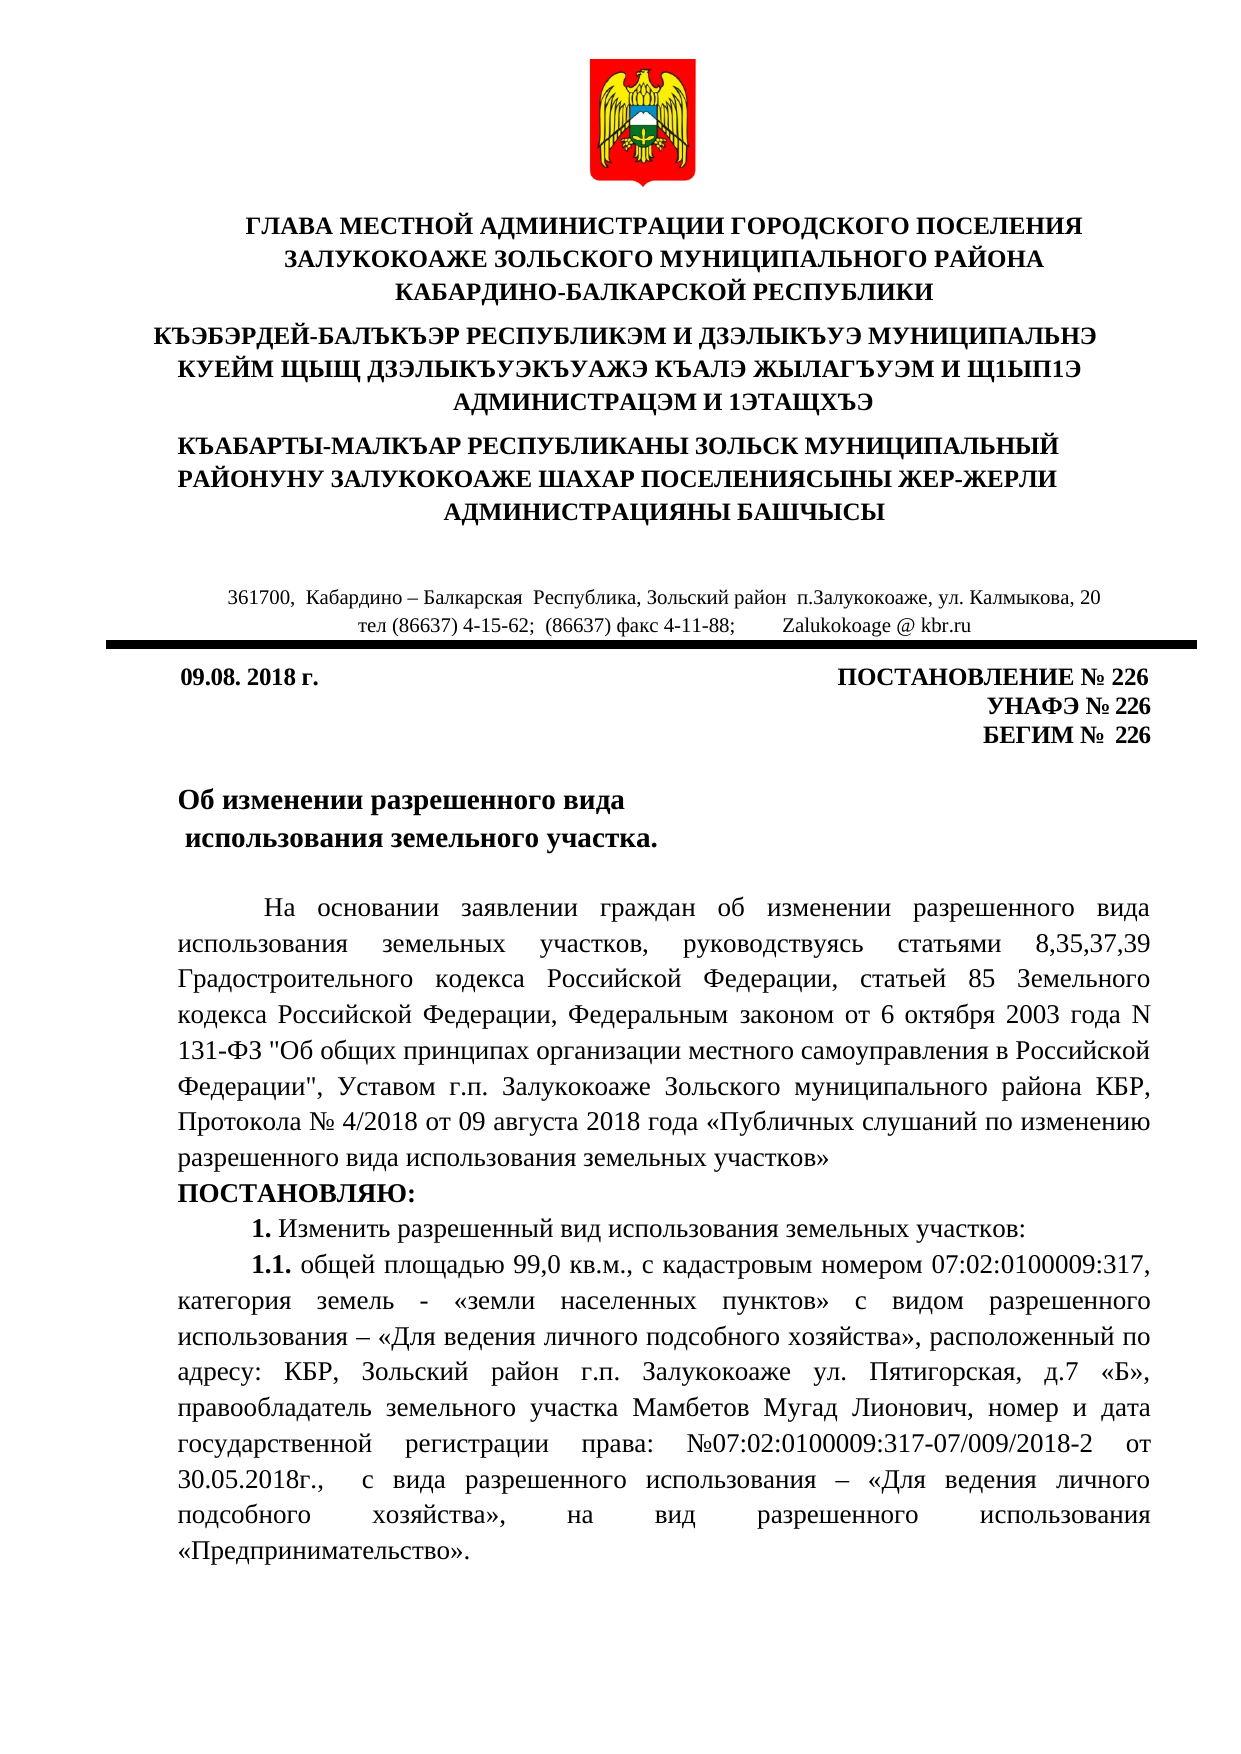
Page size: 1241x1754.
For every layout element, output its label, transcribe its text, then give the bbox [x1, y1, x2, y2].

text АДМИНИСТРАЦИЯНЫ БАШЧЫСЫ [177, 497, 1152, 526]
text КЪАБАРТЫ-МАЛКЪАР РЕСПУБЛИКАНЫ ЗОЛЬСК МУНИЦИПАЛЬНЫЙ РАЙОНУНУ ЗАЛУКОКОАЖЕ ШАХАР ПОСЕЛЕНИЯСЫНЫ ЖЕР-ЖЕРЛИ [177, 431, 1152, 493]
text ПОСТАНОВЛЯЮ: [177, 1177, 1152, 1208]
text УНАФЭ № 226 [177, 691, 1152, 720]
picture [578, 59, 707, 187]
text 09.08. 2018 г. ПОСТАНОВЛЕНИЕ № 226 [177, 662, 1152, 691]
text АДМИНИСТРАЦЭМ И 1ЭТАЩХЪЭ [177, 387, 1149, 416]
text На основании заявлении граждан об изменении разрешенного вида использования земельных участков, руководствуясь статьями 8,35,37,39 Градостроительного кодекса Российской Федерации, статьей 85 Земельного кодекса Российской Федерации, Федеральным законом от 6 октября 2003 года N 131-ФЗ "Об общих принципах организации местного самоуправления в Российской Федерации", Уставом г.п. Залукокоаже Зольского муниципального района КБР, Протокола № 4/2018 от 09 августа 2018 года «Публичных слушаний по изменению разрешенного вида использования земельных участков» [177, 891, 1152, 1172]
text 1.1. общей площадью 99,0 кв.м., с кадастровым номером 07:02:0100009:317, категория земель - «земли населенных пунктов» с видом разрешенного использования – «Для ведения личного подсобного хозяйства», расположенный по адресу: КБР, Зольский район г.п. Залукокоаже ул. Пятигорская, д.7 «Б», правообладатель земельного участка Мамбетов Мугад Лионович, номер и дата государственной регистрации права: №07:02:0100009:317-07/009/2018-2 от 30.05.2018г., с вида разрешенного использования – «Для ведения личного подсобного хозяйства», на вид разрешенного использования «Предпринимательство». [177, 1248, 1152, 1565]
text ГЛАВА МЕСТНОЙ АДМИНИСТРАЦИИ ГОРОДСКОГО ПОСЕЛЕНИЯ [177, 211, 1152, 240]
text Об изменении разрешенного вида [177, 782, 1152, 815]
text КАБАРДИНО-БАЛКАРСКОЙ РЕСПУБЛИКИ [177, 277, 1152, 306]
text ЗАЛУКОКОАЖЕ ЗОЛЬСКОГО МУНИЦИПАЛЬНОГО РАЙОНА [177, 244, 1152, 273]
text использования земельного участка. [177, 820, 1152, 854]
text 1. Изменить разрешенный вид использования земельных участков: [177, 1213, 1152, 1244]
text КЪЭБЭРДЕЙ-БАЛЪКЪЭР РЕСПУБЛИКЭМ И ДЗЭЛЫКЪУЭ МУНИЦИПАЛЬНЭ КУЕЙМ ЩЫЩ ДЗЭЛЫКЪУЭКЪУАЖЭ КЪАЛЭ ЖЫЛАГЪУЭМ И Щ1ЫП1Э [153, 321, 1152, 383]
text БЕГИМ № 226 [177, 720, 1152, 749]
text 361700, Кабардино – Балкарская Республика, Зольский район п.Залукокоаже, ул. Калмыкова, 20 тел (86637) 4-15-62; (86637) факс 4-11-88; Zalukokoage @ kbr.ru [177, 585, 1152, 638]
